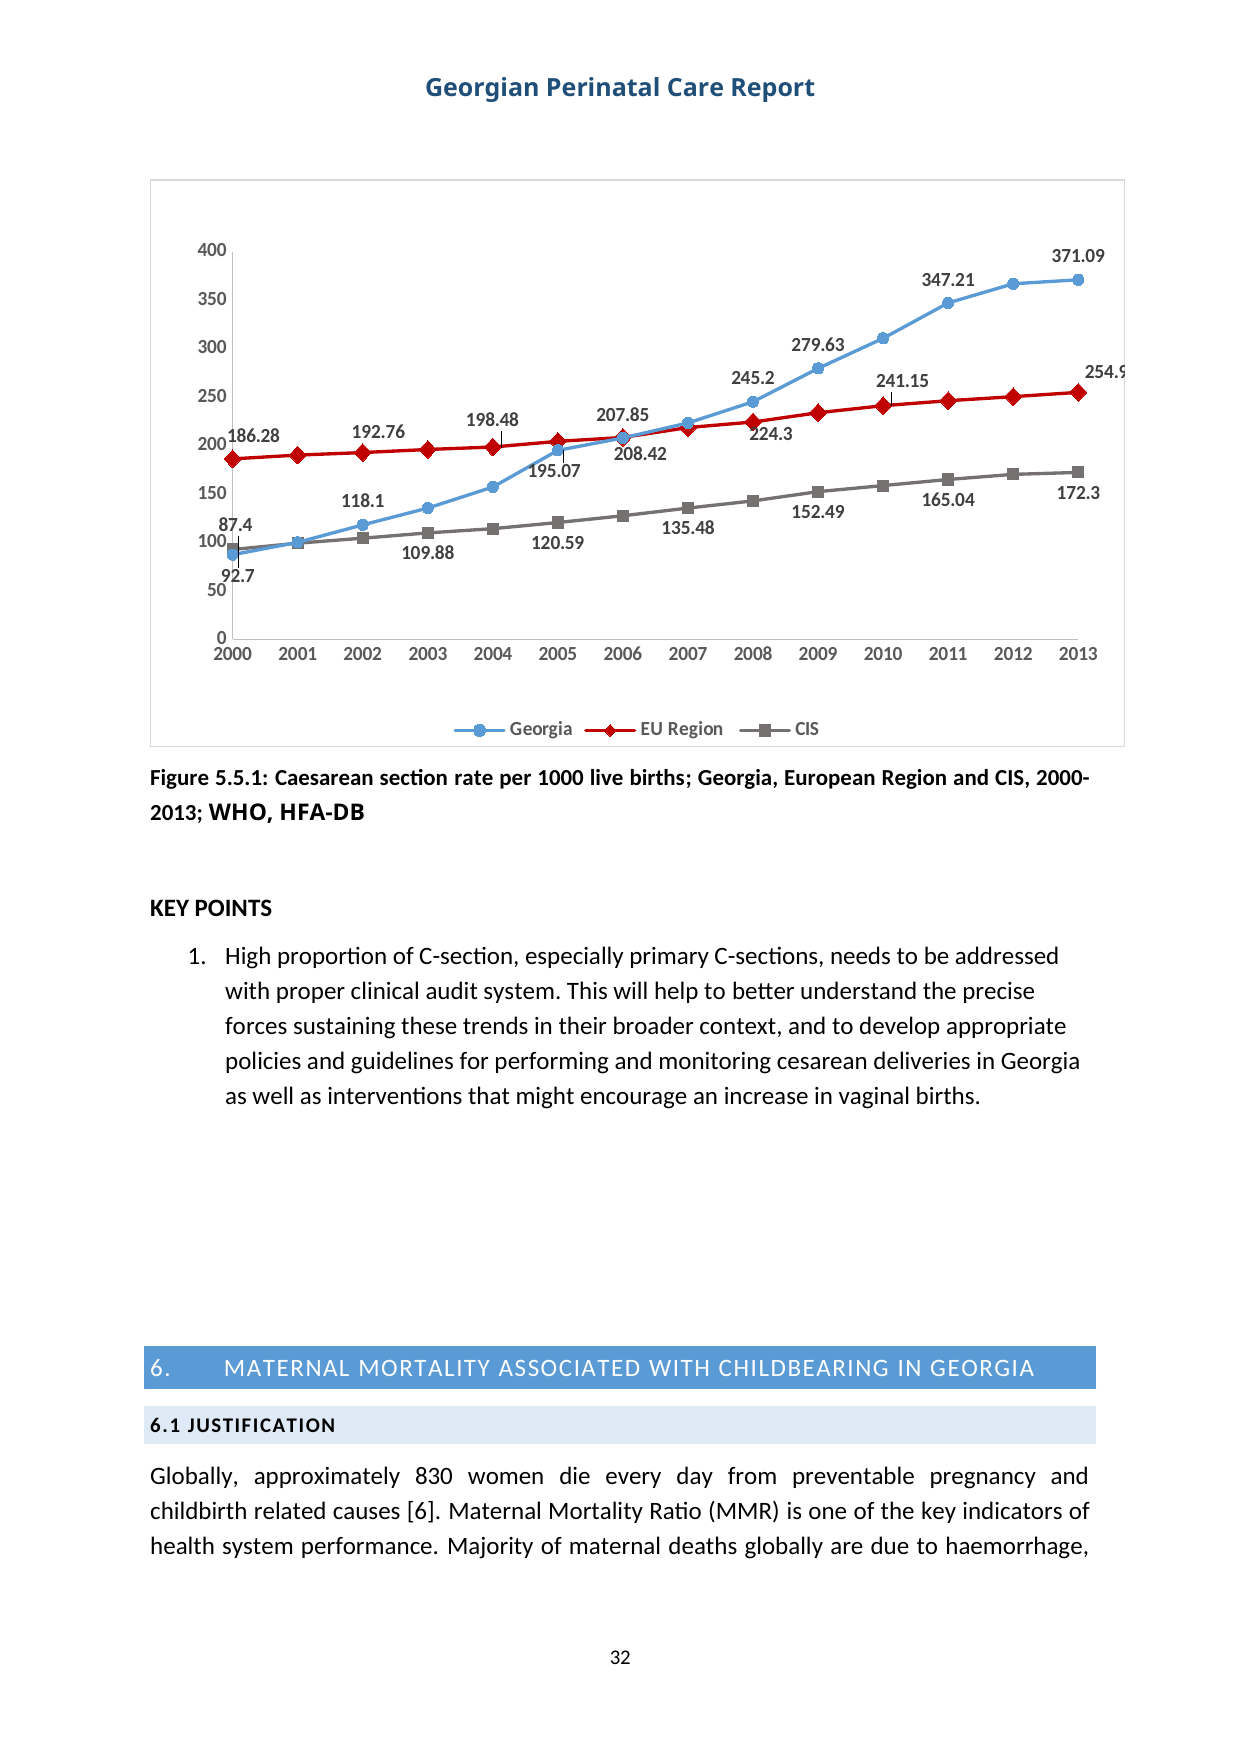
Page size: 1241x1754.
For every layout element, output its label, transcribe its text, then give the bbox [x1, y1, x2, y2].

subtitle 6.1 Justification [150, 1413, 1090, 1438]
text KEY POINTS [150, 893, 1090, 923]
text Figure 5.5.1: Caesarean section rate per 1000 live births; Georgia, European Region and CIS, 2000-2013; WHO, HFA-DB [150, 763, 1090, 827]
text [150, 1491, 1090, 1561]
list High proportion of C-section, especially primary C-sections, needs to be addressed with proper clinical audit system. This will help to better understand the precise forces sustaining these trends in their broader context, and to develop appropriate policies and guidelines for performing and monitoring cesarean deliveries in Georgia as well as interventions that might encourage an increase in vaginal births. [187, 940, 1090, 1111]
subtitle Maternal mortality associated with childbearing in Georgia [150, 1353, 1090, 1383]
